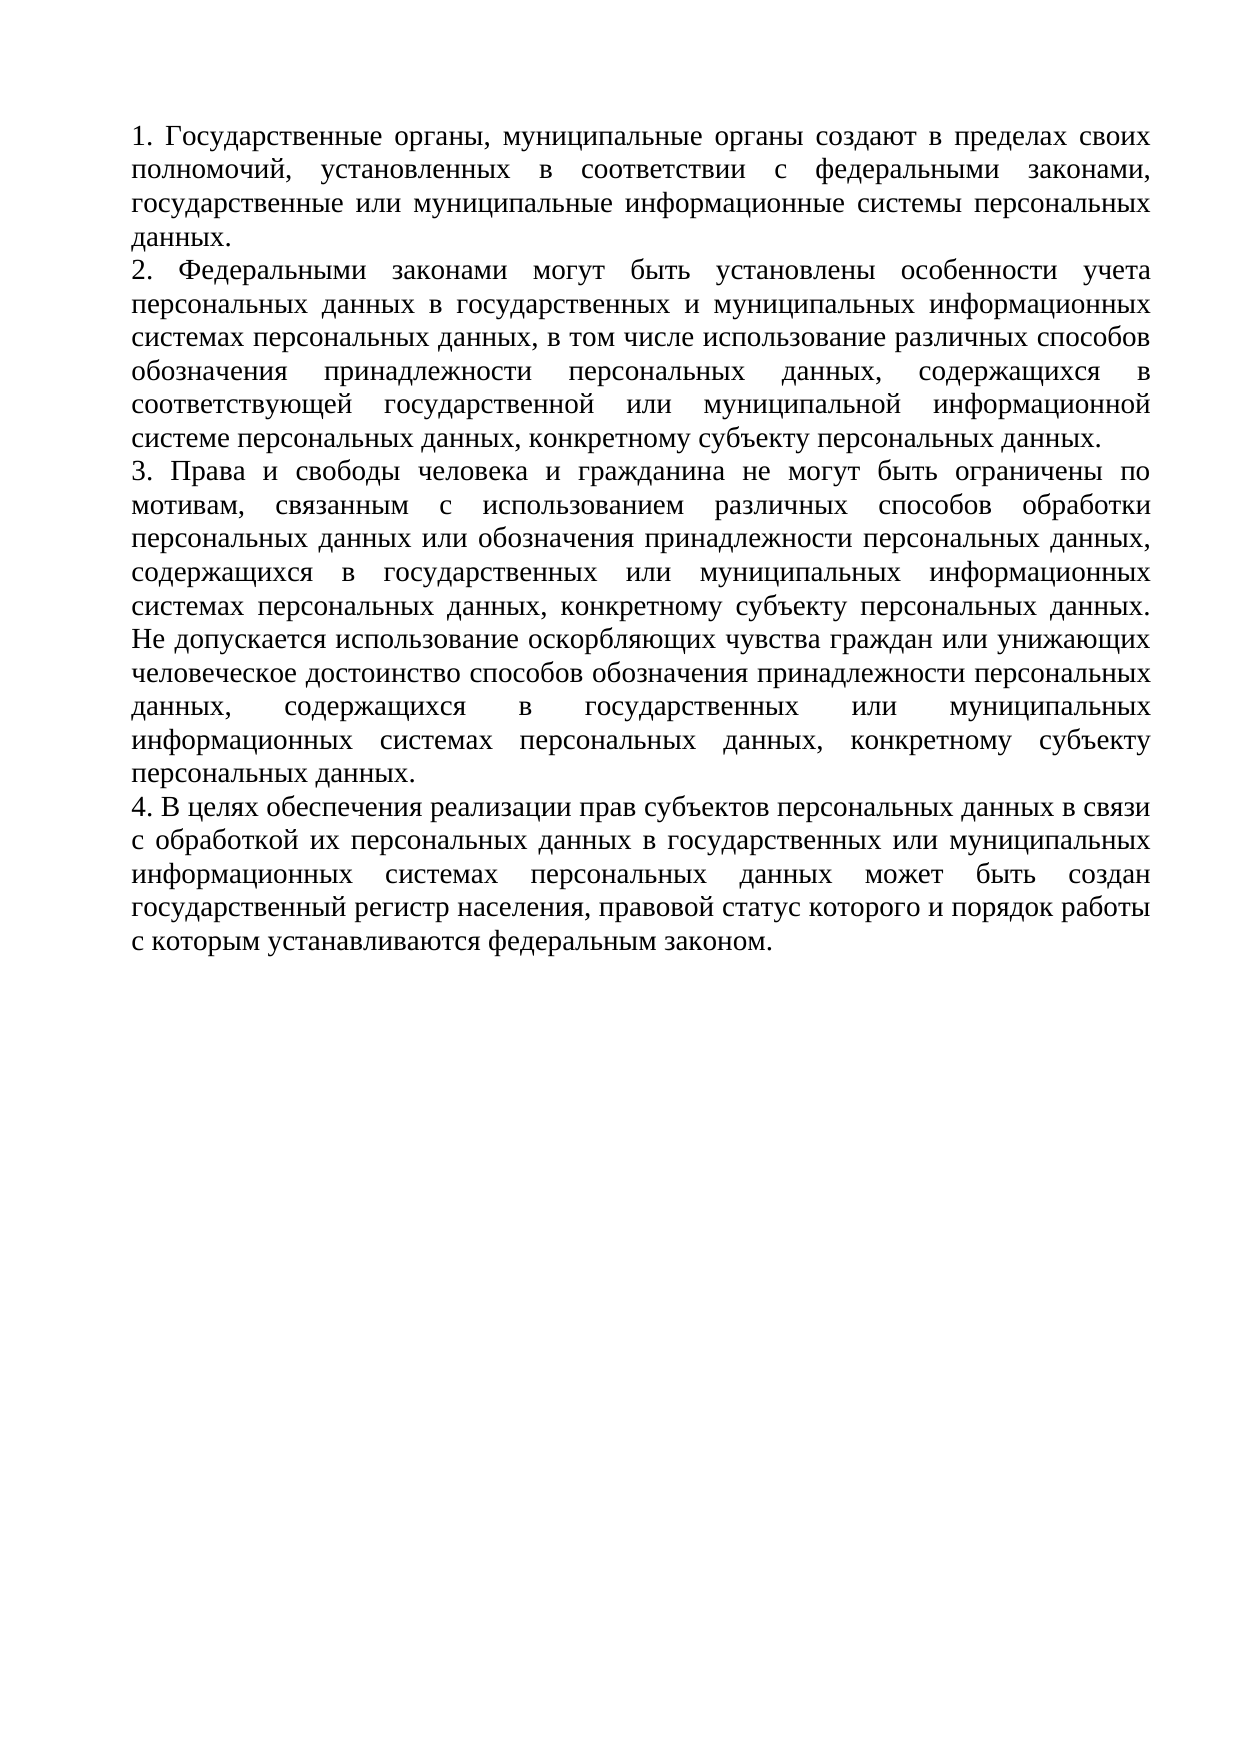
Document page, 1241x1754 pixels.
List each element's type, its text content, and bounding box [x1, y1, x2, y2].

text 1. Государственные органы, муниципальные органы создают в пределах своих полномочий, установленных в соответствии с федеральными законами, государственные или муниципальные информационные системы персональных данных. [131, 118, 1152, 252]
text 3. Права и свободы человека и гражданина не могут быть ограничены по мотивам, связанным с использованием различных способов обработки персональных данных или обозначения принадлежности персональных данных, содержащихся в государственных или муниципальных информационных системах персональных данных, конкретному субъекту персональных данных. Не допускается использование оскорбляющих чувства граждан или унижающих человеческое достоинство способов обозначения принадлежности персональных данных, содержащихся в государственных или муниципальных информационных системах персональных данных, конкретному субъекту персональных данных. [131, 453, 1152, 789]
text 4. В целях обеспечения реализации прав субъектов персональных данных в связи с обработкой их персональных данных в государственных или муниципальных информационных системах персональных данных может быть создан государственный регистр населения, правовой статус которого и порядок работы с которым устанавливаются федеральным законом. [131, 789, 1152, 957]
text 2. Федеральными законами могут быть установлены особенности учета персональных данных в государственных и муниципальных информационных системах персональных данных, в том числе использование различных способов обозначения принадлежности персональных данных, содержащихся в соответствующей государственной или муниципальной информационной системе персональных данных, конкретному субъекту персональных данных. [131, 252, 1152, 453]
